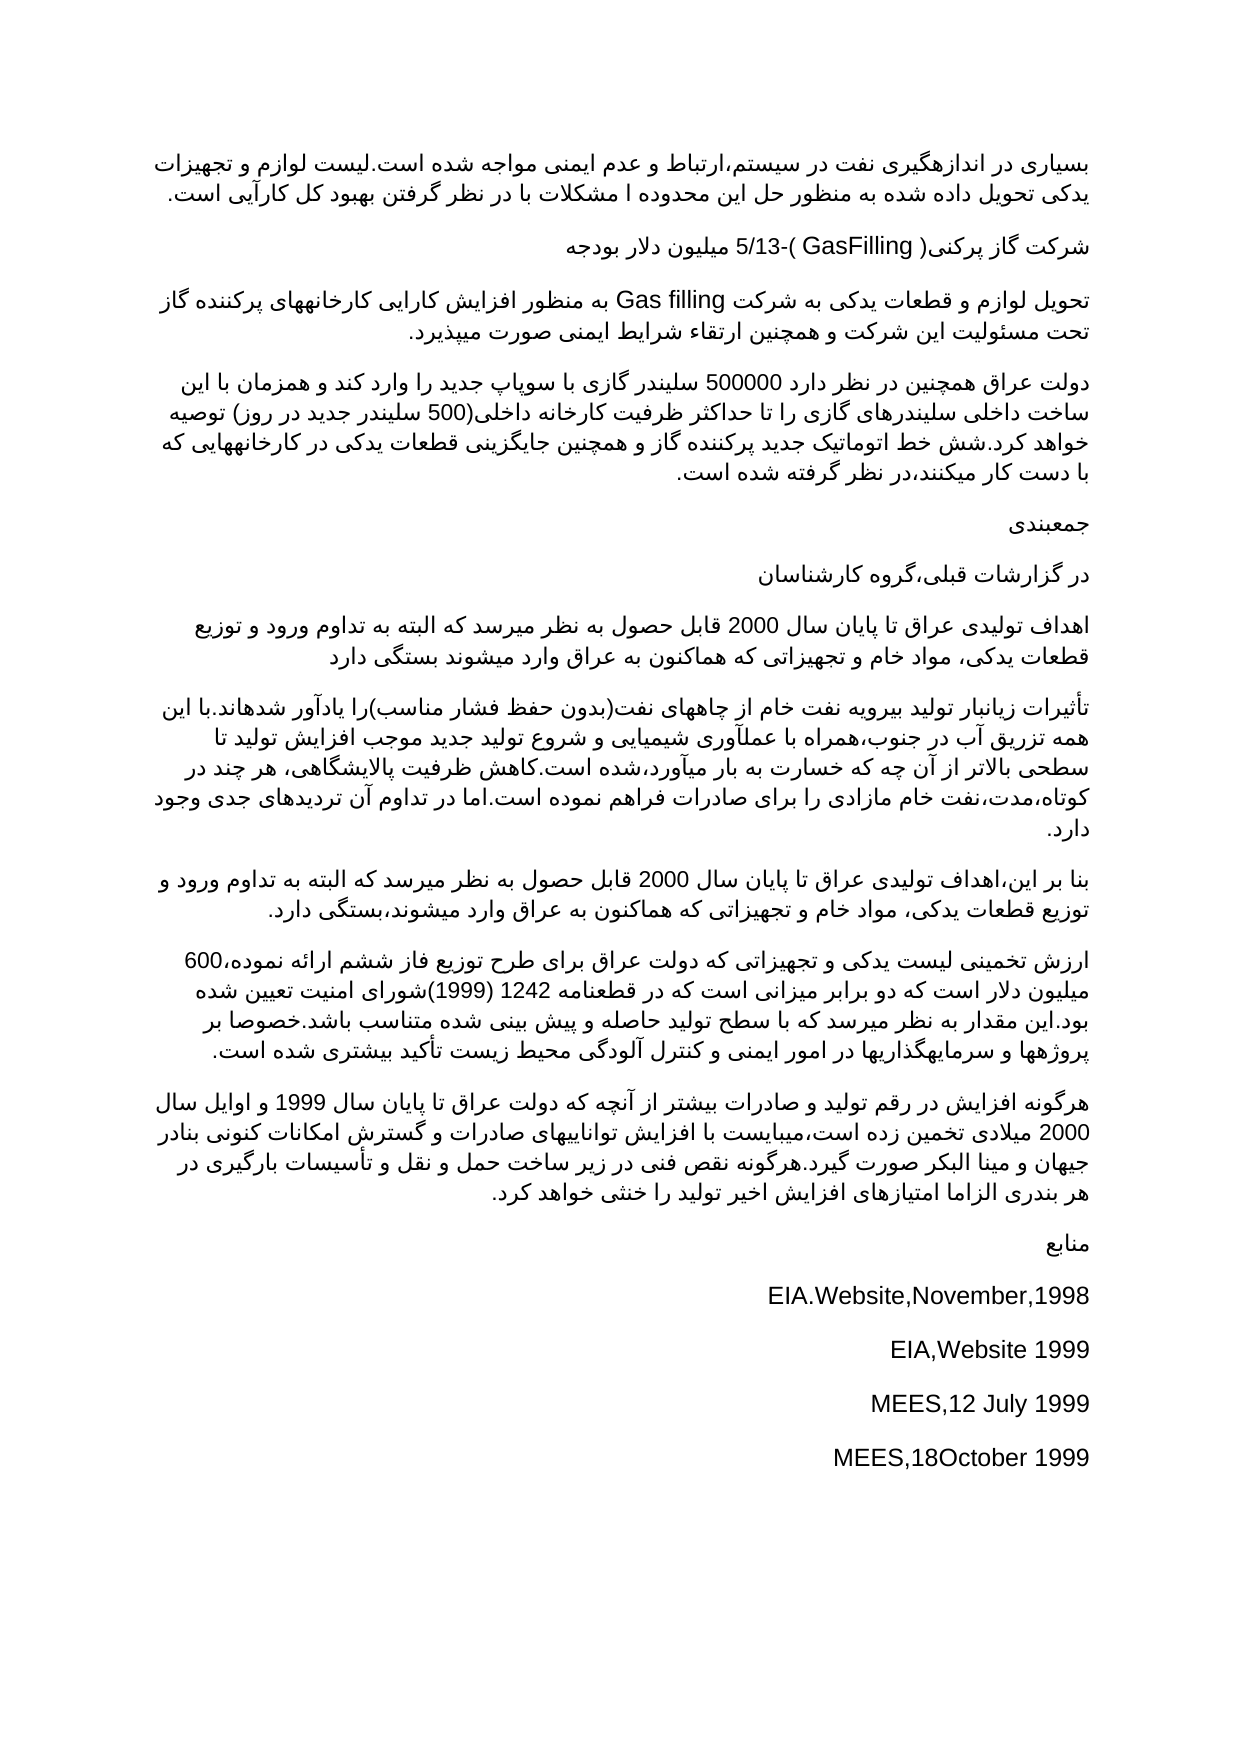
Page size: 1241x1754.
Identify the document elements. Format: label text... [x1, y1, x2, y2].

text تأثیرات زیان‏بار تولید بی‏رویه نفت خام از چاههای نفت(بدون حفظ فشار مناسب)را یادآور شده‏اند.با این همه تزریق آب در جنوب،همراه با عمل‏آوری شیمیایی و شروع تولید جدید موجب افزایش تولید تا سطحی بالاتر از آن چه که خسارت به بار می‏آورد،شده است.کاهش ظرفیت پالایشگاهی، هر چند در کوتاه،مدت،نفت خام مازادی را برای صادرات فراهم نموده است.اما در تداوم آن تردیدهای جدی وجود دارد. [150, 694, 1090, 841]
text منابع [150, 1230, 1090, 1257]
text دولت عراق همچنین در نظر دارد 500000 سلیندر گازی با سوپاپ جدید را وارد کند و همزمان با این ساخت داخلی‏ سلیندرهای گازی را تا حداکثر ظرفیت‏ کارخانه داخلی(500 سلیندر جدید در روز) توصیه خواهد کرد.شش خط اتوماتیک‏ جدید پرکننده گاز و همچنین جایگزینی‏ قطعات یدکی در کارخانه‏هایی که با دست کار می‏کنند،در نظر گرفته شده است. [150, 369, 1090, 486]
text بنا بر این،اهداف تولیدی عراق تا پایان‏ سال 2000 قابل حصول به نظر می‏رسد که‏ البته به تداوم ورود و توزیع قطعات یدکی، مواد خام و تجهیزاتی که هم‏اکنون به عراق‏ وارد می‏شوند،بستگی دارد. [150, 866, 1090, 922]
text تحویل لوازم و قطعات یدکی به شرکت‏ Gas filling به منظور افزایش کارایی‏ کارخانه‏های پرکننده گاز تحت مسئولیت این‏ شرکت و همچنین ارتقاء شرایط ایمنی‏ صورت می‏پذیرد. [150, 285, 1090, 344]
text EIA,Website 1999 [150, 1335, 1090, 1364]
text MEES,18October 1999 [150, 1443, 1090, 1472]
text جمع‏بندی [150, 510, 1090, 537]
text هرگونه افزایش در رقم تولید و صادرات‏ بیشتر از آنچه که دولت عراق تا پایان سال‏ 1999 و اوایل سال 2000 میلادی تخمین زده‏ است،می‏بایست با افزایش توانایی‏های‏ صادرات و گسترش امکانات کنونی بنادر جیهان و مینا البکر صورت گیرد.هرگونه نقص‏ فنی در زیر ساخت حمل و نقل و تأسیسات‏ بارگیری در هر بندری الزاما امتیازهای‏ افزایش اخیر تولید را خنثی خواهد کرد. [150, 1088, 1090, 1206]
text در گزارشات قبلی،گروه کارشناسان‏ [150, 561, 1090, 588]
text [150, 150, 1090, 207]
text ارزش تخمینی لیست یدکی و تجهیزاتی‏ که دولت عراق برای طرح توزیع فاز ششم‏ ارائه نموده،600 میلیون دلار است که دو برابر میزانی است که در قطعنامه 1242 (1999)شورای امنیت تعیین شده بود.این‏ مقدار به نظر می‏رسد که با سطح تولید حاصله‏ و پیش بینی شده متناسب باشد.خصوصا بر پروژه‏ها و سرمایه‏گذاریها در امور ایمنی و کنترل آلودگی محیط زیست تأکید بیشتری‏ شده است. [150, 947, 1090, 1064]
text MEES,12 July 1999 [150, 1389, 1090, 1418]
text شرکت گاز پرکنی( GasFilling )-5/13 میلیون دلار بودجه [150, 231, 1090, 260]
text EIA.Website,November,1998 [150, 1281, 1090, 1310]
text اهداف تولیدی عراق تا پایان سال 2000 قابل حصول به نظر می‏رسد که البته‏ به تداوم ورود و توزیع قطعات یدکی، مواد خام و تجهیزاتی که هم‏اکنون‏ به عراق وارد می‏شوند بستگی دارد [150, 612, 1090, 669]
